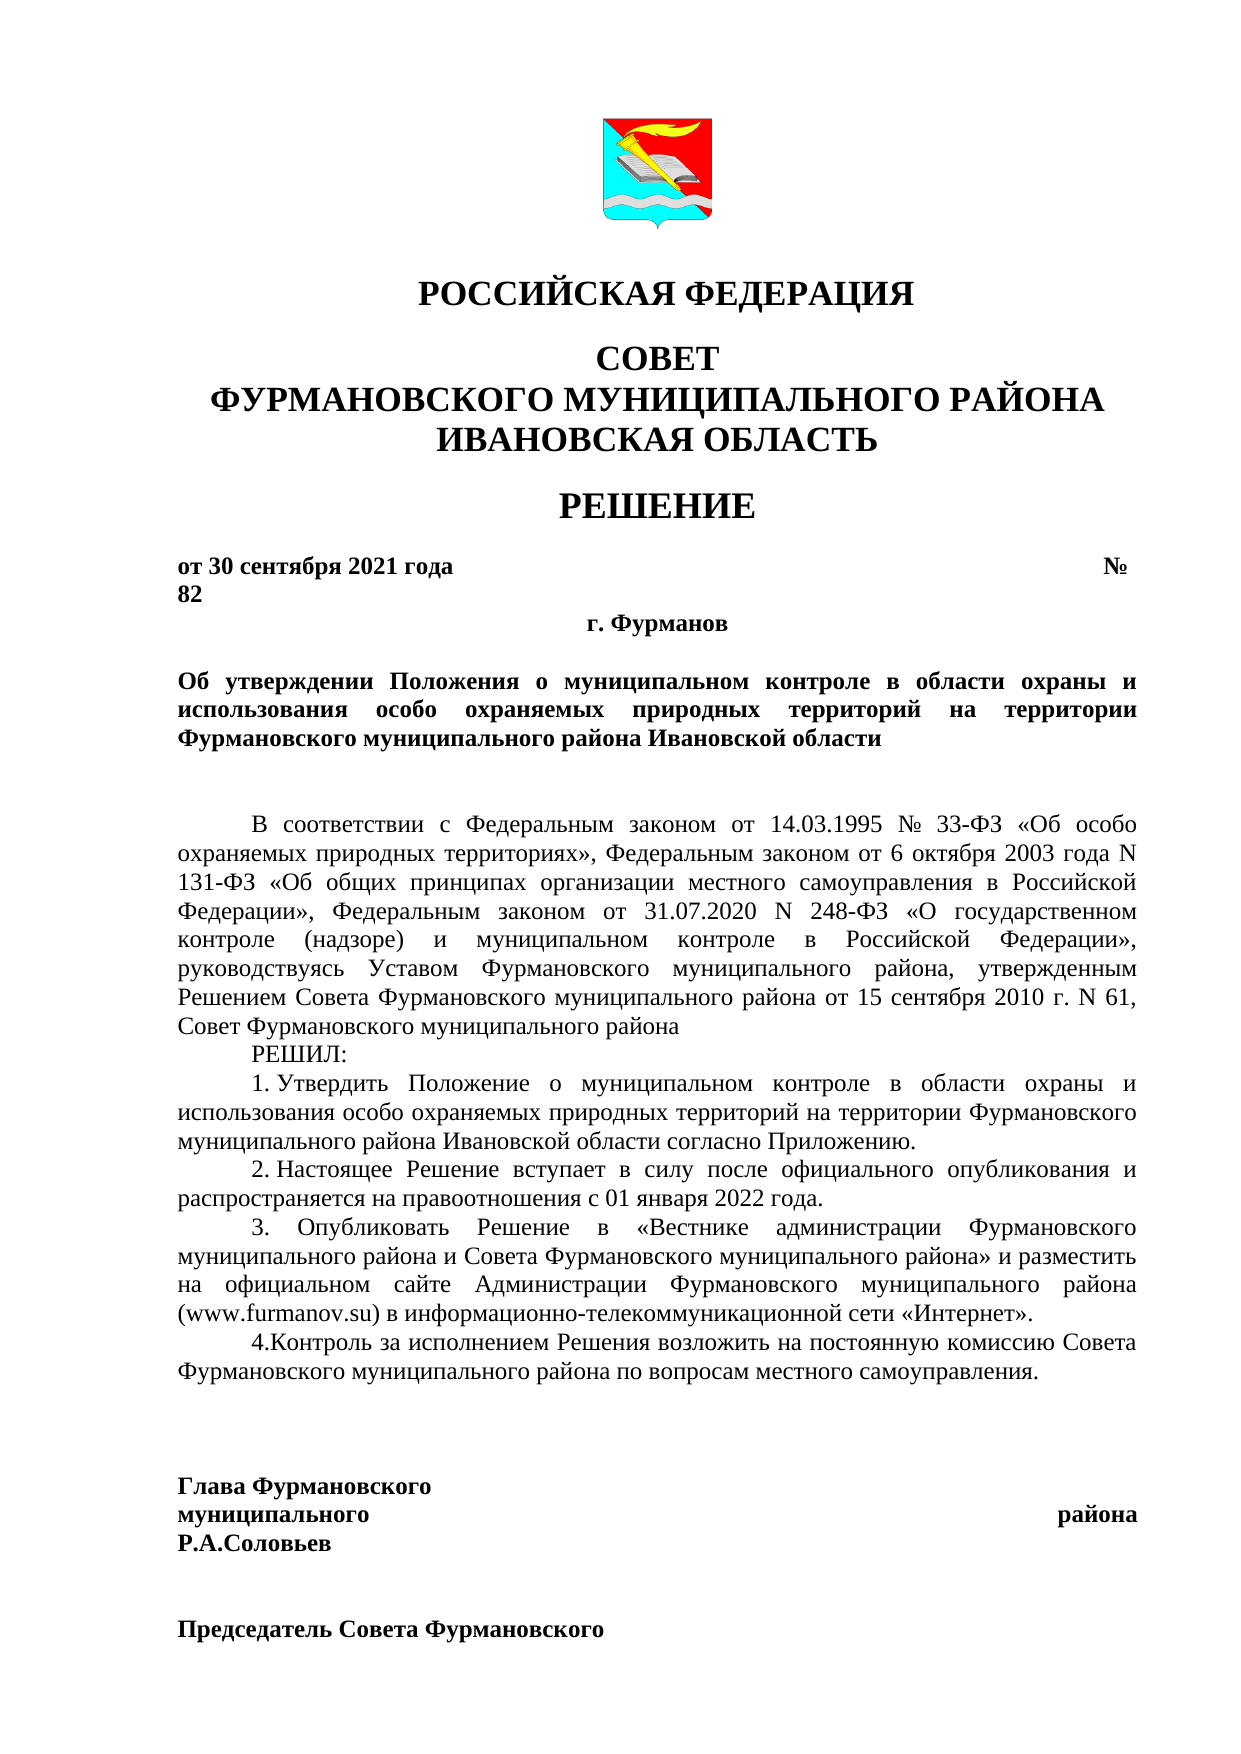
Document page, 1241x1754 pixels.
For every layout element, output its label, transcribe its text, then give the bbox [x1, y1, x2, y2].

text РОССИЙСКАЯ ФЕДЕРАЦИЯ [177, 229, 1155, 313]
text Председатель Совета Фурмановского [177, 1614, 1138, 1643]
text РЕШЕНИЕ [177, 484, 1138, 527]
text 4.Контроль за исполнением Решения возложить на постоянную комиссию Совета Фурмановского муниципального района по вопросам местного самоуправления. [177, 1327, 1138, 1384]
text Глава Фурмановского [177, 1471, 1138, 1499]
picture [602, 118, 713, 229]
text В соответствии с Федеральным законом от 14.03.1995 № 33-ФЗ «Об особо охраняемых природных территориях», Федеральным законом от 6 октября 2003 года N 131-ФЗ «Об общих принципах организации местного самоуправления в Российской Федерации», Федеральным законом от 31.07.2020 N 248-ФЗ «О государственном контроле (надзоре) и муниципальном контроле в Российской Федерации», руководствуясь Уставом Фурмановского муниципального района, утвержденным Решением Совета Фурмановского муниципального района от 15 сентября 2010 г. N 61, Совет Фурмановского муниципального района [177, 809, 1138, 1039]
text ФУРМАНОВСКОГО МУНИЦИПАЛЬНОГО РАЙОНА [177, 378, 1138, 419]
text 2. Настоящее Решение вступает в силу после официального опубликования и распространяется на правоотношения с 01 января 2022 года. [177, 1154, 1138, 1212]
text РЕШИЛ: 1. Утвердить Положение о муниципальном контроле в области охраны и использования особо охраняемых природных территорий на территории Фурмановского муниципального района Ивановской области согласно Приложению. [177, 1039, 1138, 1154]
text Об утверждении Положения о муниципальном контроле в области охраны и использования особо охраняемых природных территорий на территории Фурмановского муниципального района Ивановской области [177, 666, 1138, 752]
text СОВЕТ [177, 337, 1138, 378]
text муниципального района Р.А.Соловьев [177, 1499, 1138, 1557]
text от 30 сентября 2021 года № 82 [177, 551, 1138, 608]
text ИВАНОВСКАЯ ОБЛАСТЬ [177, 419, 1138, 459]
text 3. Опубликовать Решение в «Вестнике администрации Фурмановского муниципального района и Совета Фурмановского муниципального района» и разместить на официальном сайте Администрации Фурмановского муниципального района (www.furmanov.su) в информационно-телекоммуникационной сети «Интернет». [177, 1212, 1138, 1327]
text г. Фурманов [177, 608, 1138, 637]
